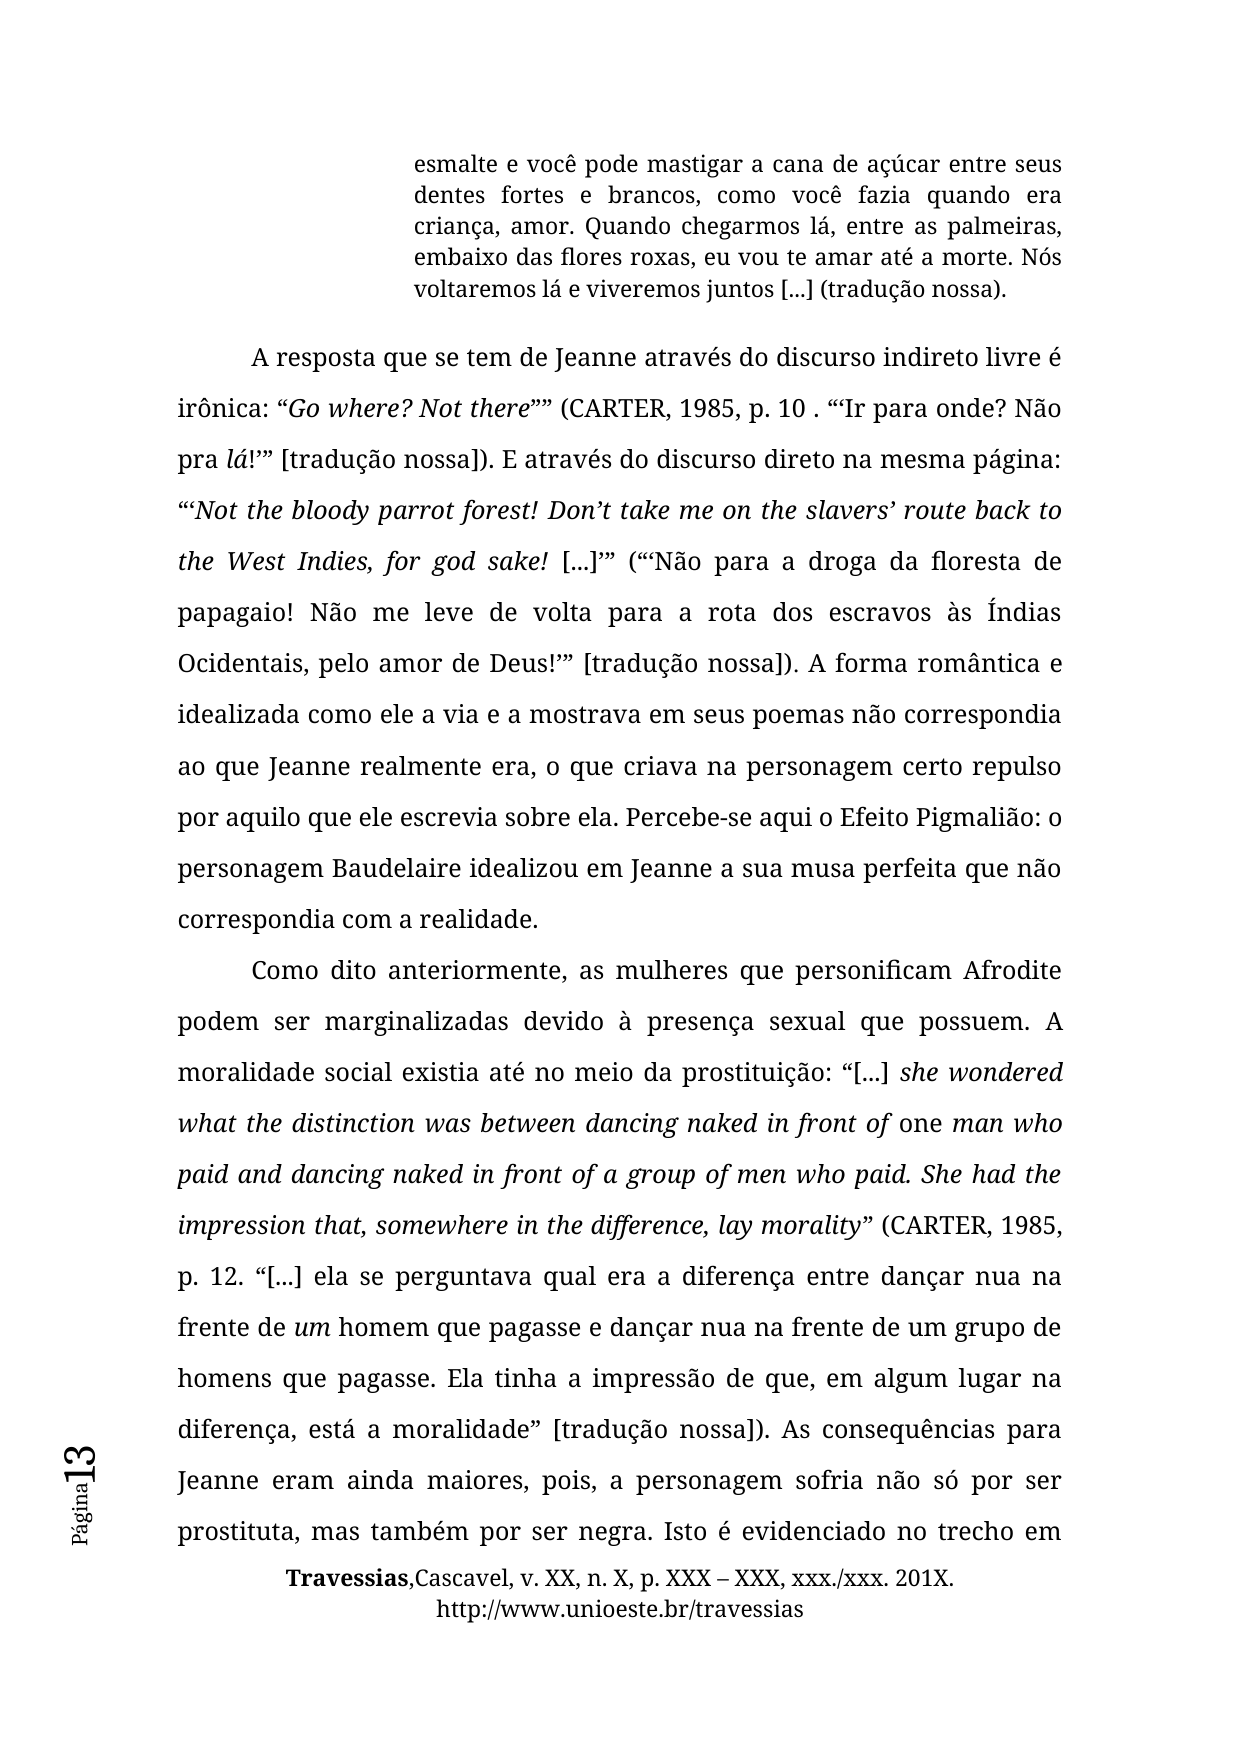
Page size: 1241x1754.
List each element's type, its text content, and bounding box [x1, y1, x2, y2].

list A resposta que se tem de Jeanne através do discurso indireto livre é irônica: “Go where? Not there”” (CARTER, 1985, p. 10 . “‘Ir para onde? Não pra lá!’” [tradução nossa]). E através do discurso direto na mesma página: “‘Not the bloody parrot forest! Don’t take me on the slavers’ route back to the West Indies, for god sake! [...]’” (“‘Não para a droga da floresta de papagaio! Não me leve de volta para a rota dos escravos às Índias Ocidentais, pelo amor de Deus!’” [tradução nossa]). A forma romântica e idealizada como ele a via e a mostrava em seus poemas não correspondia ao que Jeanne realmente era, o que criava na personagem certo repulso por aquilo que ele escrevia sobre ela. Percebe-se aqui o Efeito Pigmalião: o personagem Baudelaire idealizou em Jeanne a sua musa perfeita que não correspondia com a realidade. [177, 340, 1063, 935]
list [413, 148, 1063, 304]
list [177, 952, 1063, 1548]
